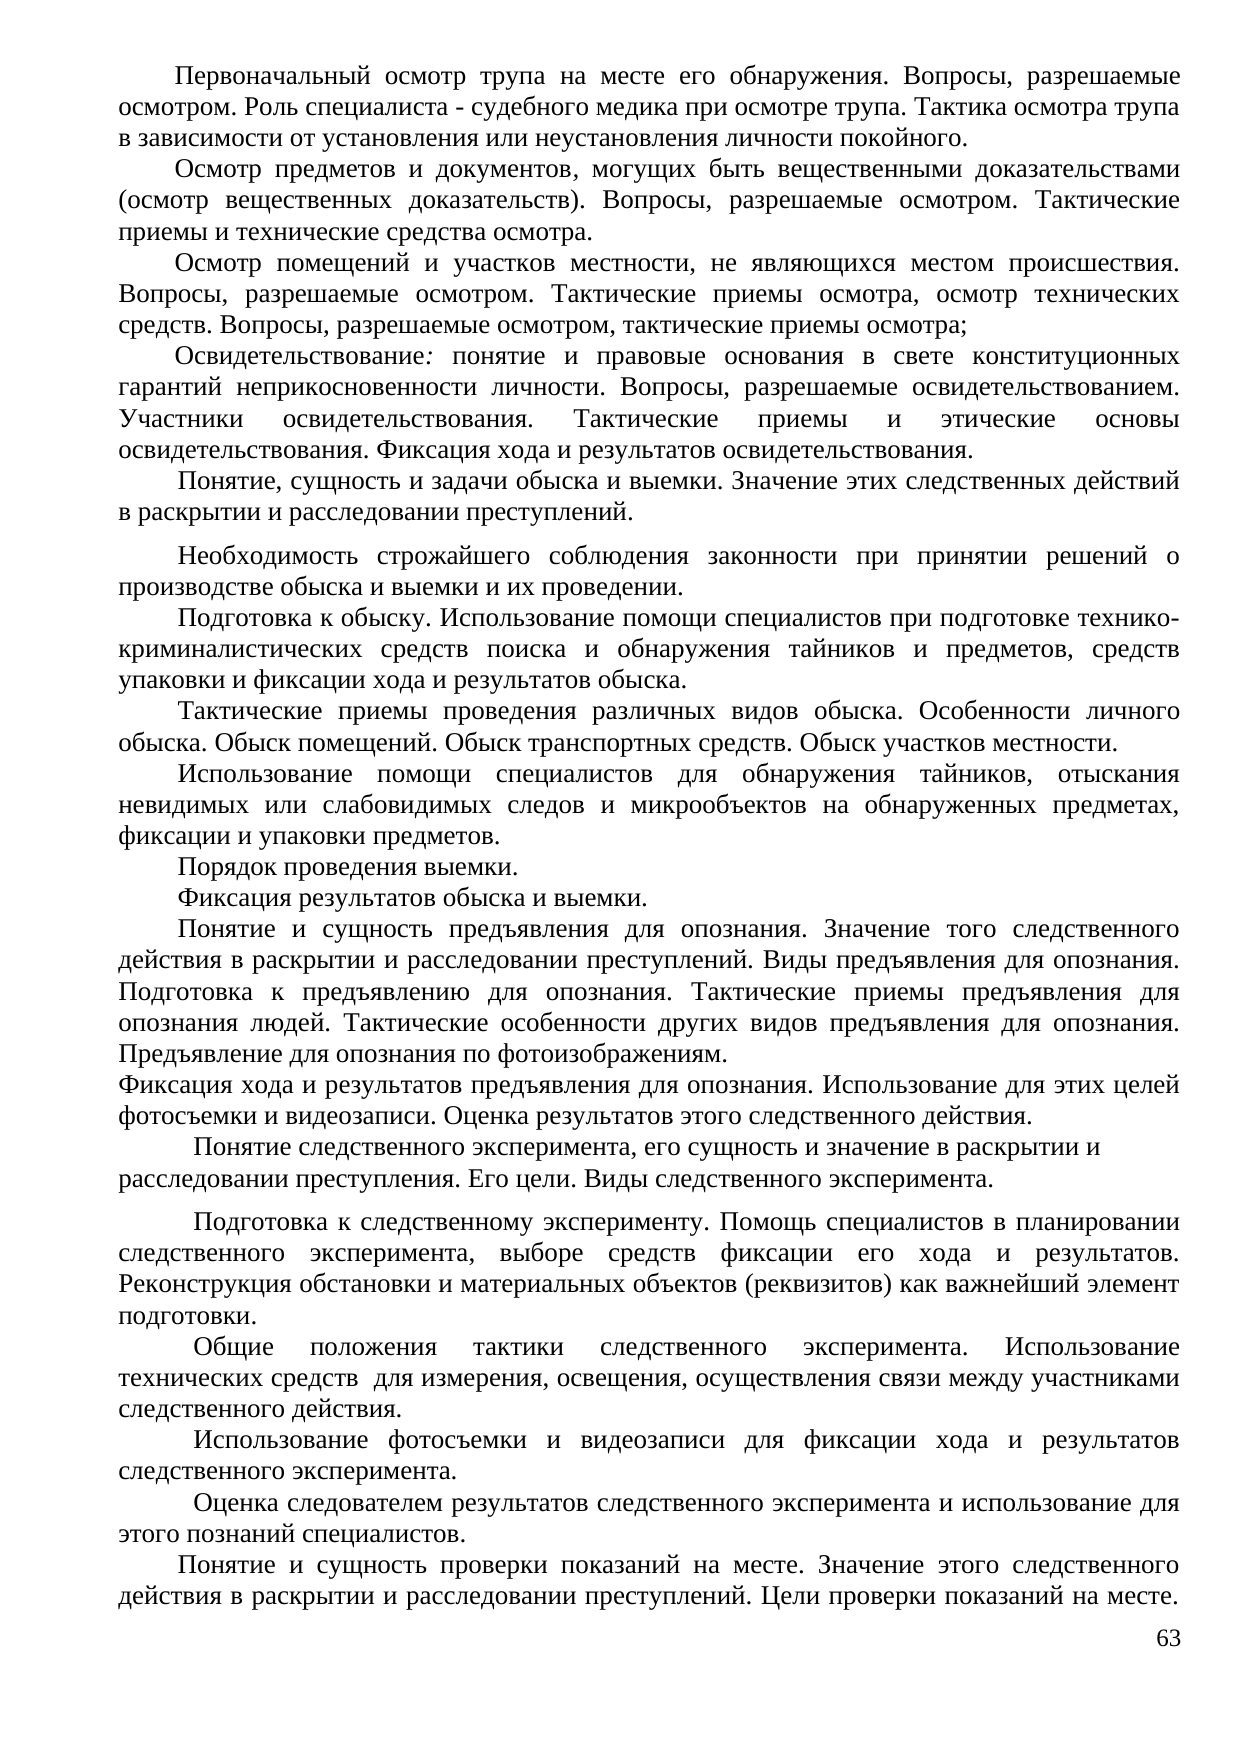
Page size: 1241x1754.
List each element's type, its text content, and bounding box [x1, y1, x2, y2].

text Первоначальный осмотр трупа на месте его обнаружения. Вопросы, разрешаемые осмотром. Роль специалиста - судебного медика при осмотре трупа. Тактика осмотра трупа в зависимости от установления или неустановления личности покойного. [118, 59, 1181, 152]
text Оценка следователем результатов следственного эксперимента и использование для этого познаний специалистов. [118, 1486, 1181, 1548]
text Понятие следственного эксперимента, его сущность и значение в раскрытии и расследовании преступления. Его цели. Виды следственного эксперимента. [118, 1131, 1181, 1193]
text Подготовка к следственному эксперименту. Помощь специалистов в планировании следственного эксперимента, выборе средств фиксации его хода и результатов. Реконструкция обстановки и материальных объектов (реквизитов) как важнейший элемент подготовки. [118, 1205, 1181, 1330]
text Порядок проведения выемки. [118, 850, 1181, 881]
text Использование фотосъемки и видеозаписи для фиксации хода и результатов следственного эксперимента. [118, 1423, 1181, 1486]
text Фиксация результатов обыска и выемки. [118, 881, 1181, 912]
text Использование помощи специалистов для обнаружения тайников, отыскания невидимых или слабовидимых следов и микрообъектов на обнаруженных предметах, фиксации и упаковки предметов. [118, 757, 1181, 850]
text Осмотр помещений и участков местности, не являющихся местом происшествия. Вопросы, разрешаемые осмотром. Тактические приемы осмотра, осмотр технических средств. Вопросы, разрешаемые осмотром, тактические приемы осмотра; [118, 246, 1181, 339]
text Понятие, сущность и задачи обыска и выемки. Значение этих следственных действий в раскрытии и расследовании преступлений. [118, 464, 1181, 526]
text Понятие и сущность предъявления для опознания. Значение того следственного действия в раскрытии и расследовании преступлений. Виды предъявления для опознания. Подготовка к предъявлению для опознания. Тактические приемы предъявления для опознания людей. Тактические особенности других видов предъявления для опознания. Предъявление для опознания по фотоизображениям. [118, 912, 1181, 1068]
text Подготовка к обыску. Использование помощи специалистов при подготовке технико-криминалистических средств поиска и обнаружения тайников и предметов, средств упаковки и фиксации хода и результатов обыска. [118, 601, 1181, 694]
text Тактические приемы проведения различных видов обыска. Особенности личного обыска. Обыск помещений. Обыск транспортных средств. Обыск участков местности. [118, 694, 1181, 757]
text Необходимость строжайшего соблюдения законности при принятии решений о производстве обыска и выемки и их проведении. [118, 539, 1181, 601]
text Осмотр предметов и документов, могущих быть вещественными доказательствами (осмотр вещественных доказательств). Вопросы, разрешаемые осмотром. Тактические приемы и технические средства осмотра. [118, 152, 1181, 246]
text Фиксация хода и результатов предъявления для опознания. Использование для этих целей фотосъемки и видеозаписи. Оценка результатов этого следственного действия. [118, 1068, 1181, 1131]
text Освидетельствование: понятие и правовые основания в свете конституционных гарантий неприкосновенности личности. Вопросы, разрешаемые освидетельствованием. Участники освидетельствования. Тактические приемы и этические основы освидетельствования. Фиксация хода и результатов освидетельствования. [118, 339, 1181, 464]
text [118, 1548, 1181, 1610]
text Общие положения тактики следственного эксперимента. Использование технических средств для измерения, освещения, осуществления связи между участниками следственного действия. [118, 1330, 1181, 1423]
